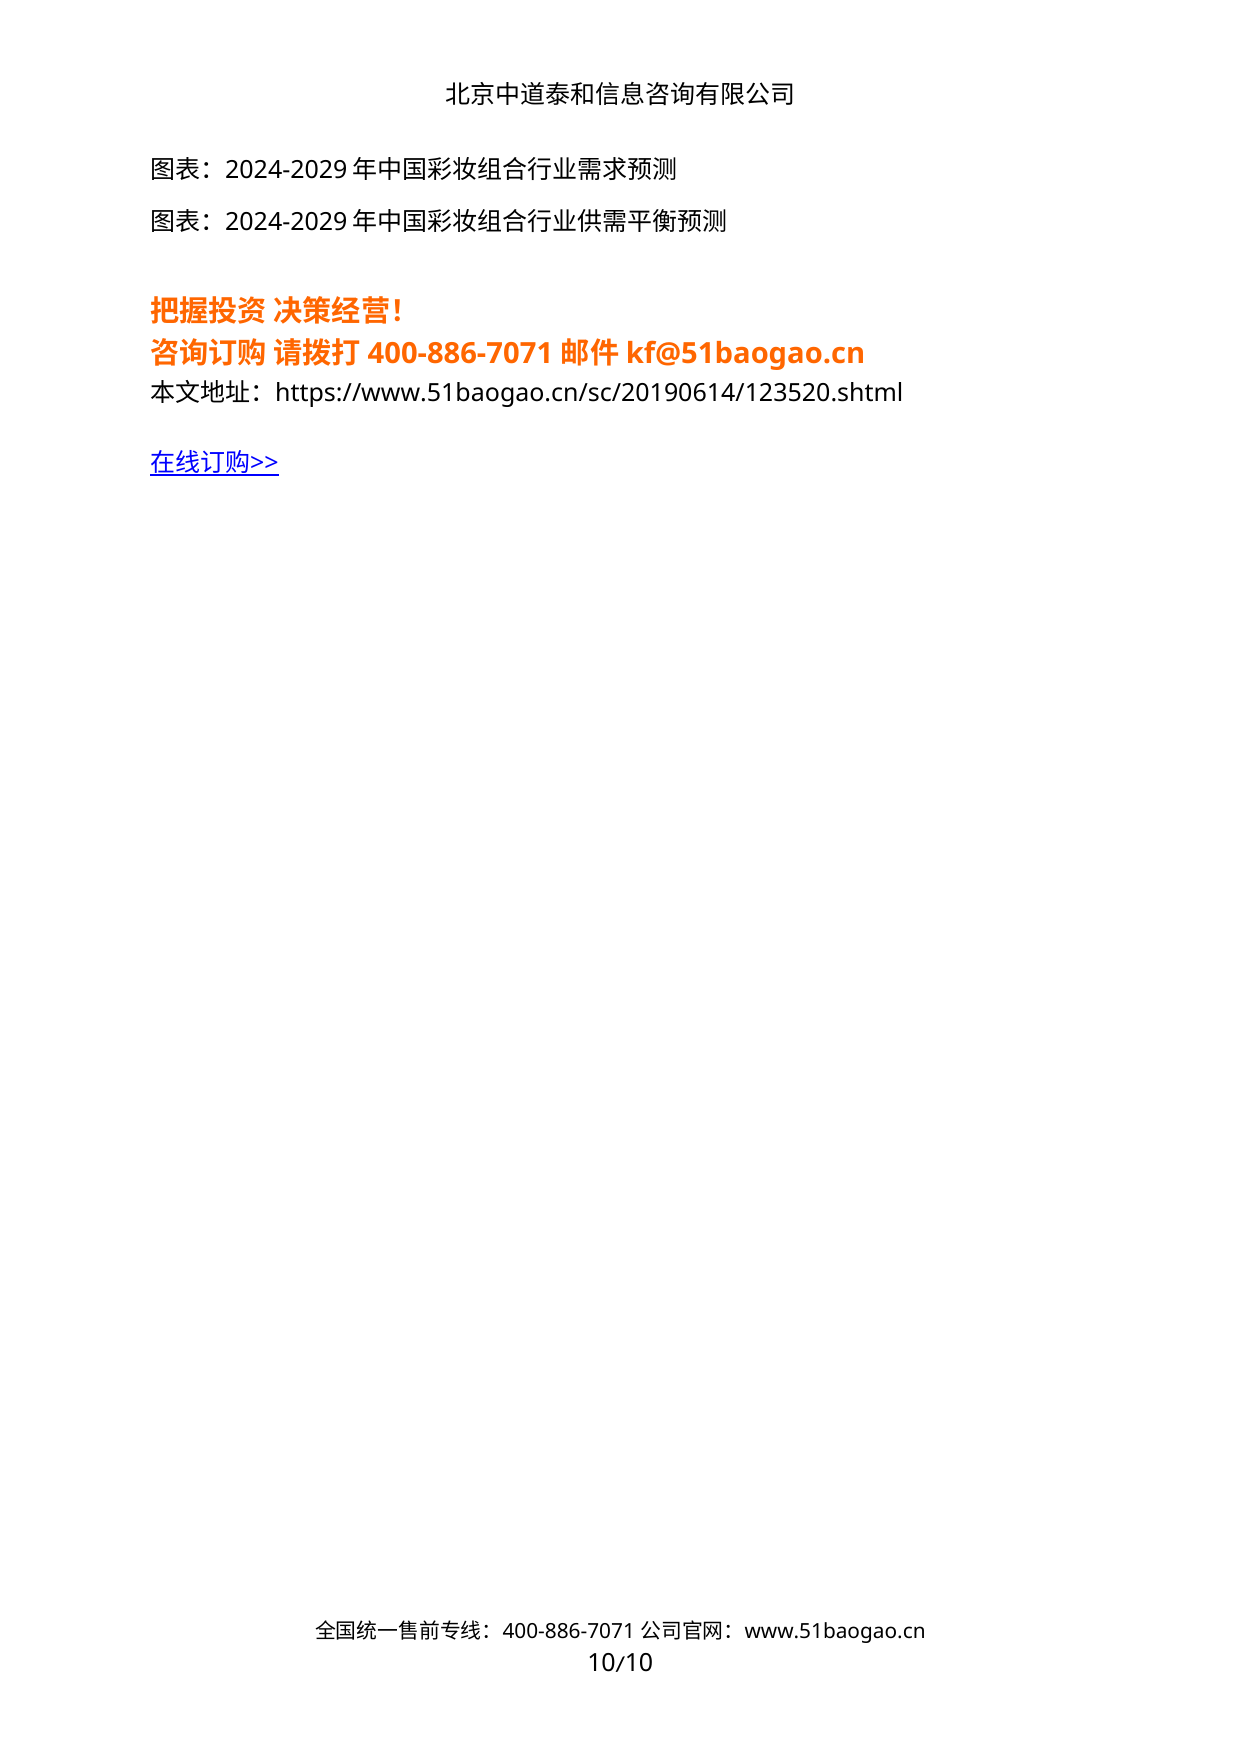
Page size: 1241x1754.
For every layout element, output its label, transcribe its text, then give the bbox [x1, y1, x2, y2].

text 把握投资 决策经营！咨询订购 请拨打 400-886-7071 邮件 kf@51baogao.cn本文地址：https://www.51baogao.cn/sc/20190614/123520.shtml [150, 254, 1090, 409]
text 图表：2024-2029年中国彩妆组合行业供需平衡预测 [150, 202, 1090, 238]
text 图表：2024-2029年中国彩妆组合行业需求预测 [150, 150, 1090, 186]
text 在线订购>> [150, 409, 1090, 479]
